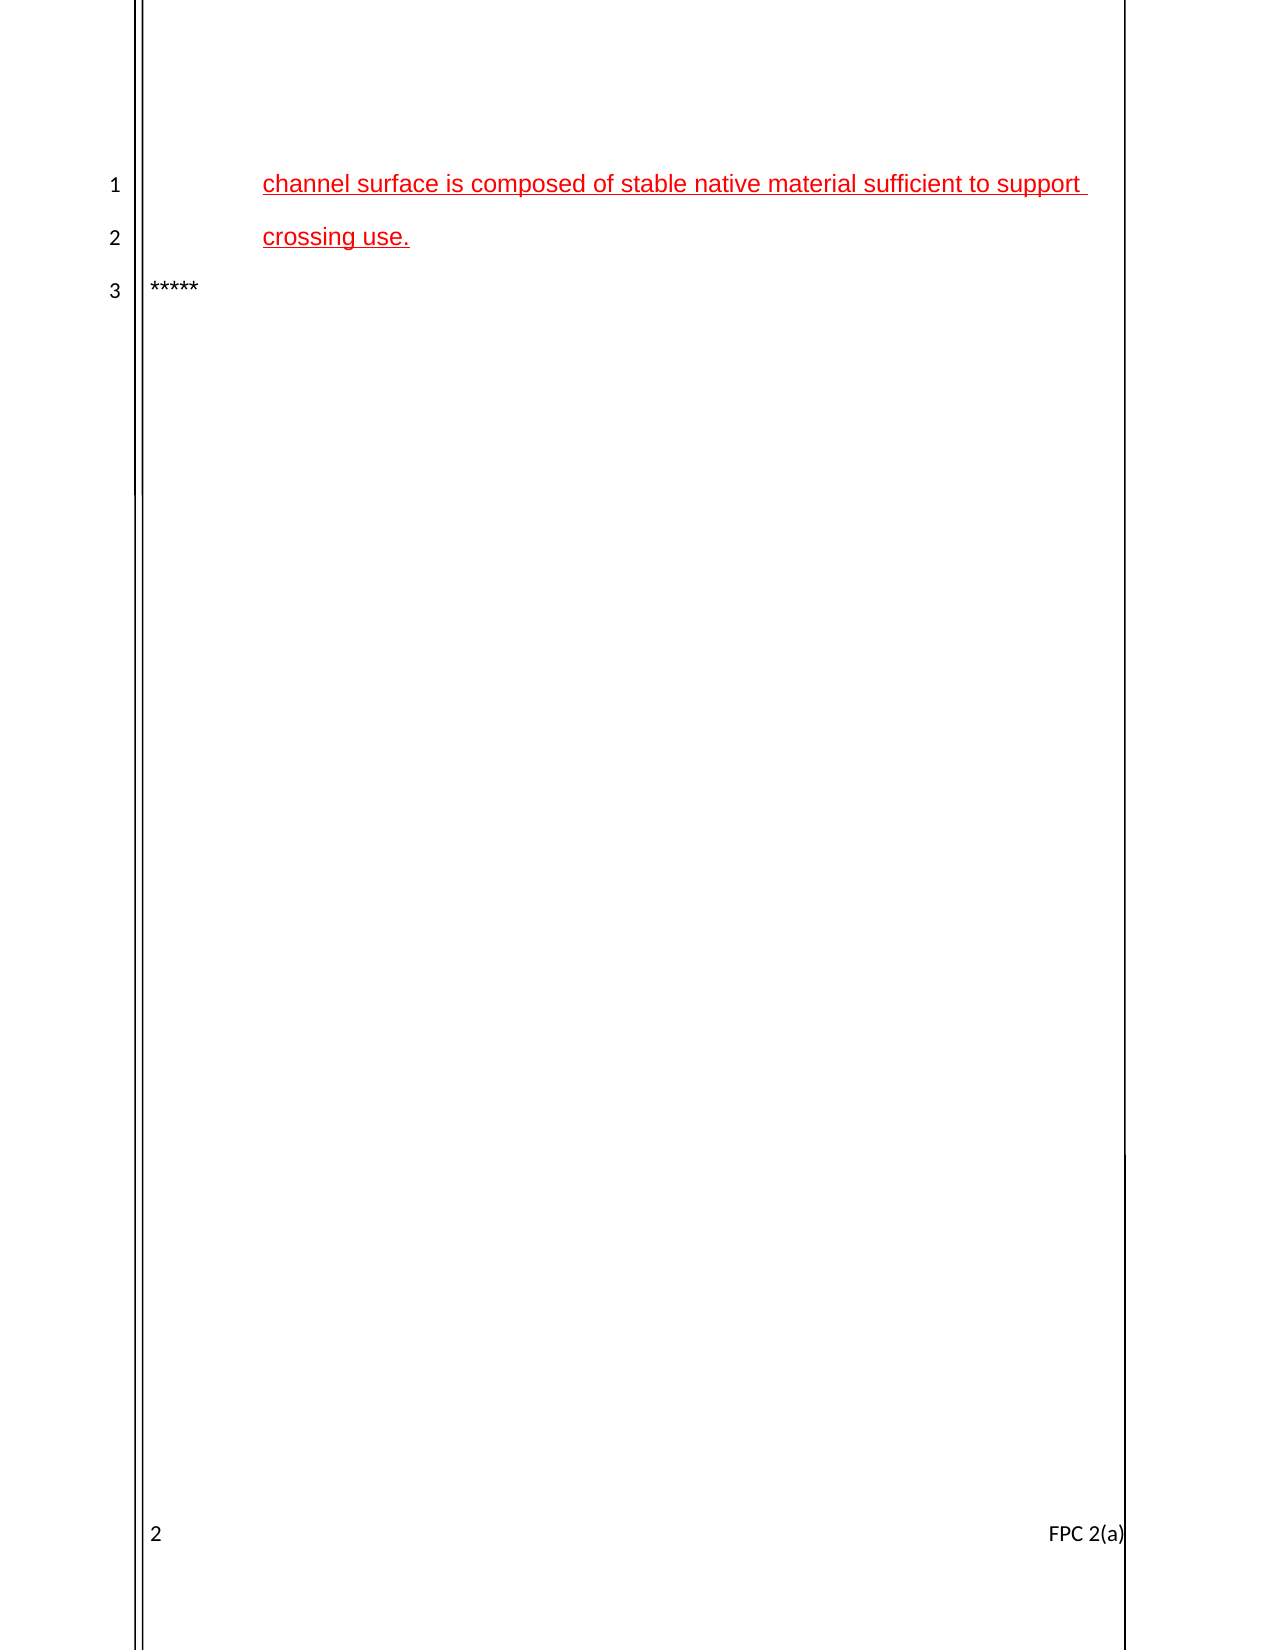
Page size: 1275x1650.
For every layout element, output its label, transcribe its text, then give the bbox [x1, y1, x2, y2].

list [225, 150, 1125, 256]
text ***** [150, 256, 1125, 309]
